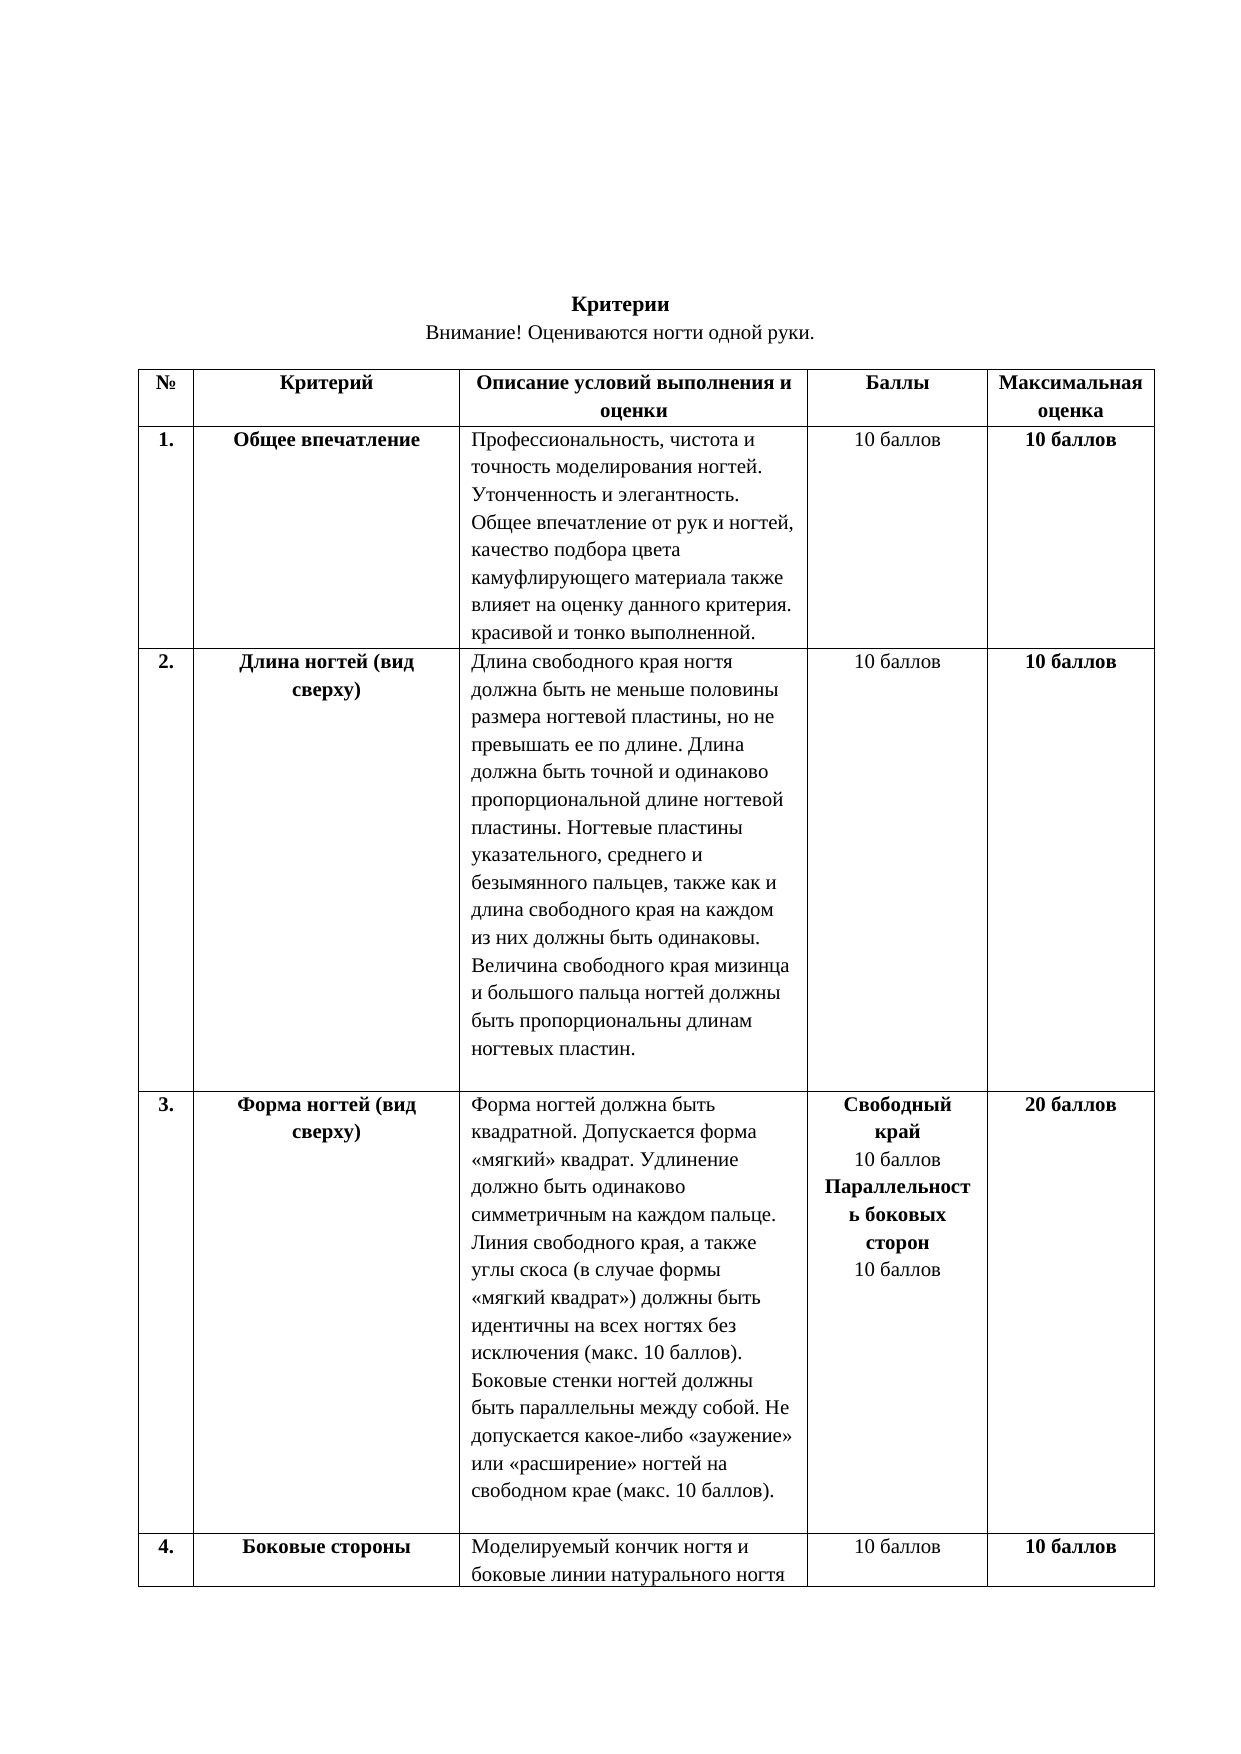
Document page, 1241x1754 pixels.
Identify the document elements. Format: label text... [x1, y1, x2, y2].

text Критерии [150, 291, 1090, 316]
table_cell 10 баллов [988, 649, 1154, 1091]
table_cell Форма ногтей должна быть квадратной. Допускается форма «мягкий» квадрат. Удлинение должно быть одинаково симметричным на каждом пальце. Линия свободного края, а также углы скоса (в случае формы «мягкий квадрат») должны быть идентичны на всех ногтях без исключения (макс. 10 баллов). Боковые стенки ногтей должны быть параллельны между собой. Не допускается какое-либо «заужение» или «расширение» ногтей на свободном крае (макс. 10 баллов). [460, 1092, 807, 1533]
table_header № [139, 370, 193, 426]
table_cell Свободный край 10 баллов Параллельность боковых сторон 10 баллов [808, 1092, 987, 1533]
table_cell 10 баллов [808, 427, 987, 648]
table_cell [460, 1534, 807, 1586]
table_cell 10 баллов [988, 1534, 1154, 1586]
table_header Критерий [194, 370, 459, 426]
table_cell 10 баллов [808, 649, 987, 1091]
table_cell 4. [139, 1534, 193, 1586]
table_cell Профессиональность, чистота и точность моделирования ногтей. Утонченность и элегантность. Общее впечатление от рук и ногтей, качество подбора цвета камуфлирующего материала также влияет на оценку данного критерия. красивой и тонко выполненной. [460, 427, 807, 648]
table_header Максимальная оценка [988, 370, 1154, 426]
table_cell 2. [139, 649, 193, 1091]
table_header Баллы [808, 370, 987, 426]
table_cell Длина свободного края ногтя должна быть не меньше половины размера ногтевой пластины, но не превышать ее по длине. Длина должна быть точной и одинаково пропорциональной длине ногтевой пластины. Ногтевые пластины указательного, среднего и безымянного пальцев, также как и длина свободного края на каждом из них должны быть одинаковы. Величина свободного края мизинца и большого пальца ногтей должны быть пропорциональны длинам ногтевых пластин. [460, 649, 807, 1091]
table_cell Общее впечатление [194, 427, 459, 648]
table_cell 10 баллов [988, 427, 1154, 648]
table_cell Форма ногтей (вид сверху) [194, 1092, 459, 1533]
table_cell 10 баллов [808, 1534, 987, 1586]
table_cell Боковые стороны [194, 1534, 459, 1586]
table_cell 20 баллов [988, 1092, 1154, 1533]
text Внимание! Оцениваются ногти одной руки. [150, 319, 1090, 344]
table_cell Длина ногтей (вид сверху) [194, 649, 459, 1091]
table_cell 1. [139, 427, 193, 648]
table_cell 3. [139, 1092, 193, 1533]
table_header Описание условий выполнения и оценки [460, 370, 807, 426]
